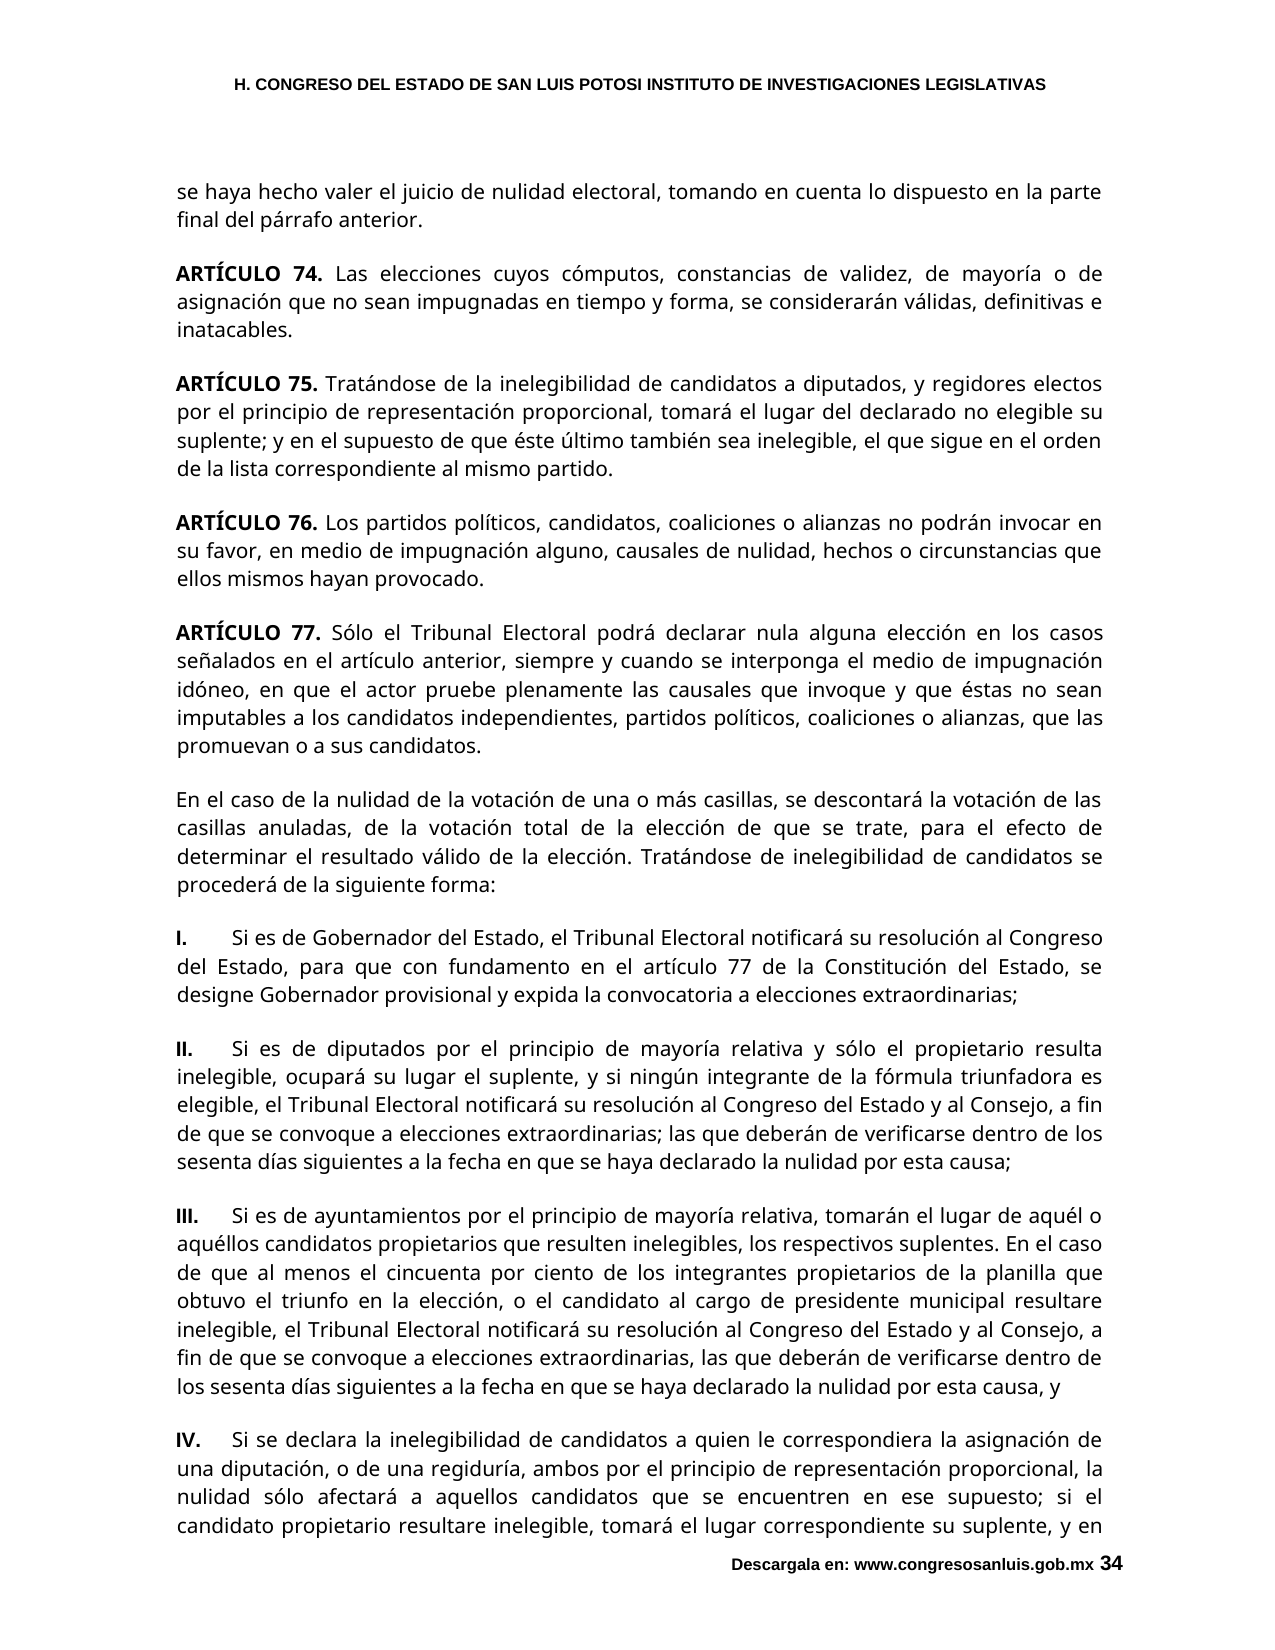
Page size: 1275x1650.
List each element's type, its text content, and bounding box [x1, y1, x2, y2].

text En el caso de la nulidad de la votación de una o más casillas, se descontará la votación de las casillas anuladas, de la votación total de la elección de que se trate, para el efecto de determinar el resultado válido de la elección. Tratándose de inelegibilidad de candidatos se procederá de la siguiente forma: [176, 785, 1104, 899]
text ARTÍCULO 75. Tratándose de la inelegibilidad de candidatos a diputados, y regidores electos por el principio de representación proporcional, tomará el lugar del declarado no elegible su suplente; y en el supuesto de que éste último también sea inelegible, el que sigue en el orden de la lista correspondiente al mismo partido. [176, 369, 1104, 483]
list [176, 1425, 1104, 1539]
text ARTÍCULO 74. Las elecciones cuyos cómputos, constancias de validez, de mayoría o de asignación que no sean impugnadas en tiempo y forma, se considerarán válidas, definitivas e inatacables. [176, 259, 1104, 344]
text ARTÍCULO 76. Los partidos políticos, candidatos, coaliciones o alianzas no podrán invocar en su favor, en medio de impugnación alguno, causales de nulidad, hechos o circunstancias que ellos mismos hayan provocado. [176, 508, 1104, 593]
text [176, 177, 1104, 234]
text ARTÍCULO 77. Sólo el Tribunal Electoral podrá declarar nula alguna elección en los casos señalados en el artículo anterior, siempre y cuando se interponga el medio de impugnación idóneo, en que el actor pruebe plenamente las causales que invoque y que éstas no sean imputables a los candidatos independientes, partidos políticos, coaliciones o alianzas, que las promuevan o a sus candidatos. [176, 618, 1104, 760]
list Si es de diputados por el principio de mayoría relativa y sólo el propietario resulta inelegible, ocupará su lugar el suplente, y si ningún integrante de la fórmula triunfadora es elegible, el Tribunal Electoral notificará su resolución al Congreso del Estado y al Consejo, a fin de que se convoque a elecciones extraordinarias; las que deberán de verificarse dentro de los sesenta días siguientes a la fecha en que se haya declarado la nulidad por esta causa; [176, 1034, 1104, 1176]
list Si es de Gobernador del Estado, el Tribunal Electoral notificará su resolución al Congreso del Estado, para que con fundamento en el artículo 77 de la Constitución del Estado, se designe Gobernador provisional y expida la convocatoria a elecciones extraordinarias; [176, 923, 1104, 1009]
list Si es de ayuntamientos por el principio de mayoría relativa, tomarán el lugar de aquél o aquéllos candidatos propietarios que resulten inelegibles, los respectivos suplentes. En el caso de que al menos el cincuenta por ciento de los integrantes propietarios de la planilla que obtuvo el triunfo en la elección, o el candidato al cargo de presidente municipal resultare inelegible, el Tribunal Electoral notificará su resolución al Congreso del Estado y al Consejo, a fin de que se convoque a elecciones extraordinarias, las que deberán de verificarse dentro de los sesenta días siguientes a la fecha en que se haya declarado la nulidad por esta causa, y [176, 1201, 1104, 1400]
